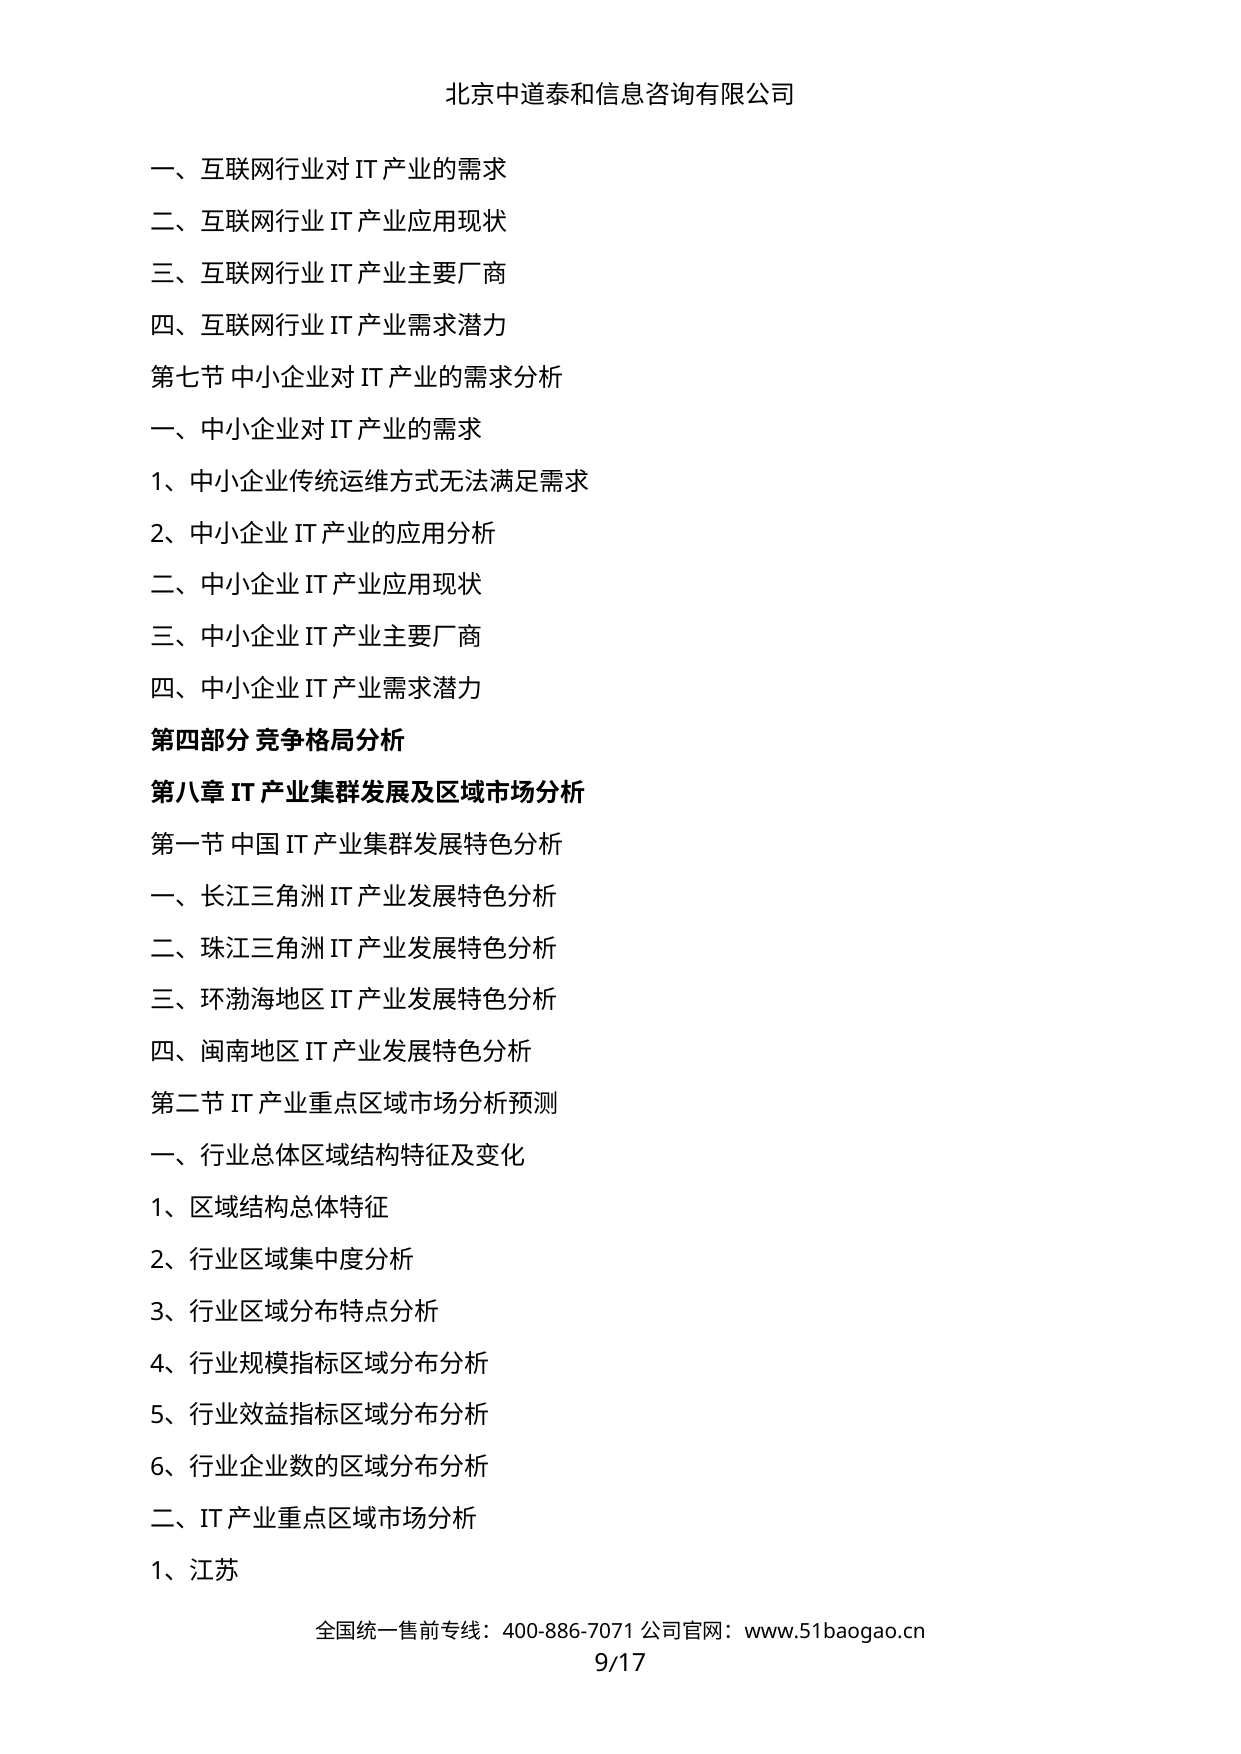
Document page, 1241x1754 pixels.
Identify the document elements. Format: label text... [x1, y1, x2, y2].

text 第四部分 竞争格局分析 [150, 721, 1090, 757]
text 三、互联网行业IT产业主要厂商 [150, 254, 1090, 290]
text 第一节 中国IT产业集群发展特色分析 [150, 824, 1090, 861]
text 二、珠江三角洲IT产业发展特色分析 [150, 928, 1090, 964]
text 4、行业规模指标区域分布分析 [150, 1343, 1090, 1379]
text 一、行业总体区域结构特征及变化 [150, 1136, 1090, 1172]
text 二、中小企业IT产业应用现状 [150, 565, 1090, 601]
text 第七节 中小企业对IT产业的需求分析 [150, 357, 1090, 394]
text 1、区域结构总体特征 [150, 1187, 1090, 1224]
text 3、行业区域分布特点分析 [150, 1291, 1090, 1327]
text 四、闽南地区IT产业发展特色分析 [150, 1032, 1090, 1068]
text 5、行业效益指标区域分布分析 [150, 1395, 1090, 1431]
text 2、中小企业IT产业的应用分析 [150, 513, 1090, 549]
text 一、长江三角洲IT产业发展特色分析 [150, 876, 1090, 912]
text 2、行业区域集中度分析 [150, 1239, 1090, 1276]
text 二、互联网行业IT产业应用现状 [150, 202, 1090, 238]
text 四、互联网行业IT产业需求潜力 [150, 306, 1090, 342]
text 四、中小企业IT产业需求潜力 [150, 669, 1090, 705]
text 1、江苏 [150, 1551, 1090, 1587]
text 一、互联网行业对IT产业的需求 [150, 150, 1090, 186]
text 一、中小企业对IT产业的需求 [150, 409, 1090, 446]
text 6、行业企业数的区域分布分析 [150, 1447, 1090, 1483]
text 二、IT产业重点区域市场分析 [150, 1499, 1090, 1535]
text 第八章 IT产业集群发展及区域市场分析 [150, 772, 1090, 809]
text 三、环渤海地区IT产业发展特色分析 [150, 980, 1090, 1016]
text 1、中小企业传统运维方式无法满足需求 [150, 461, 1090, 497]
text 三、中小企业IT产业主要厂商 [150, 617, 1090, 653]
text 第二节 IT产业重点区域市场分析预测 [150, 1084, 1090, 1120]
